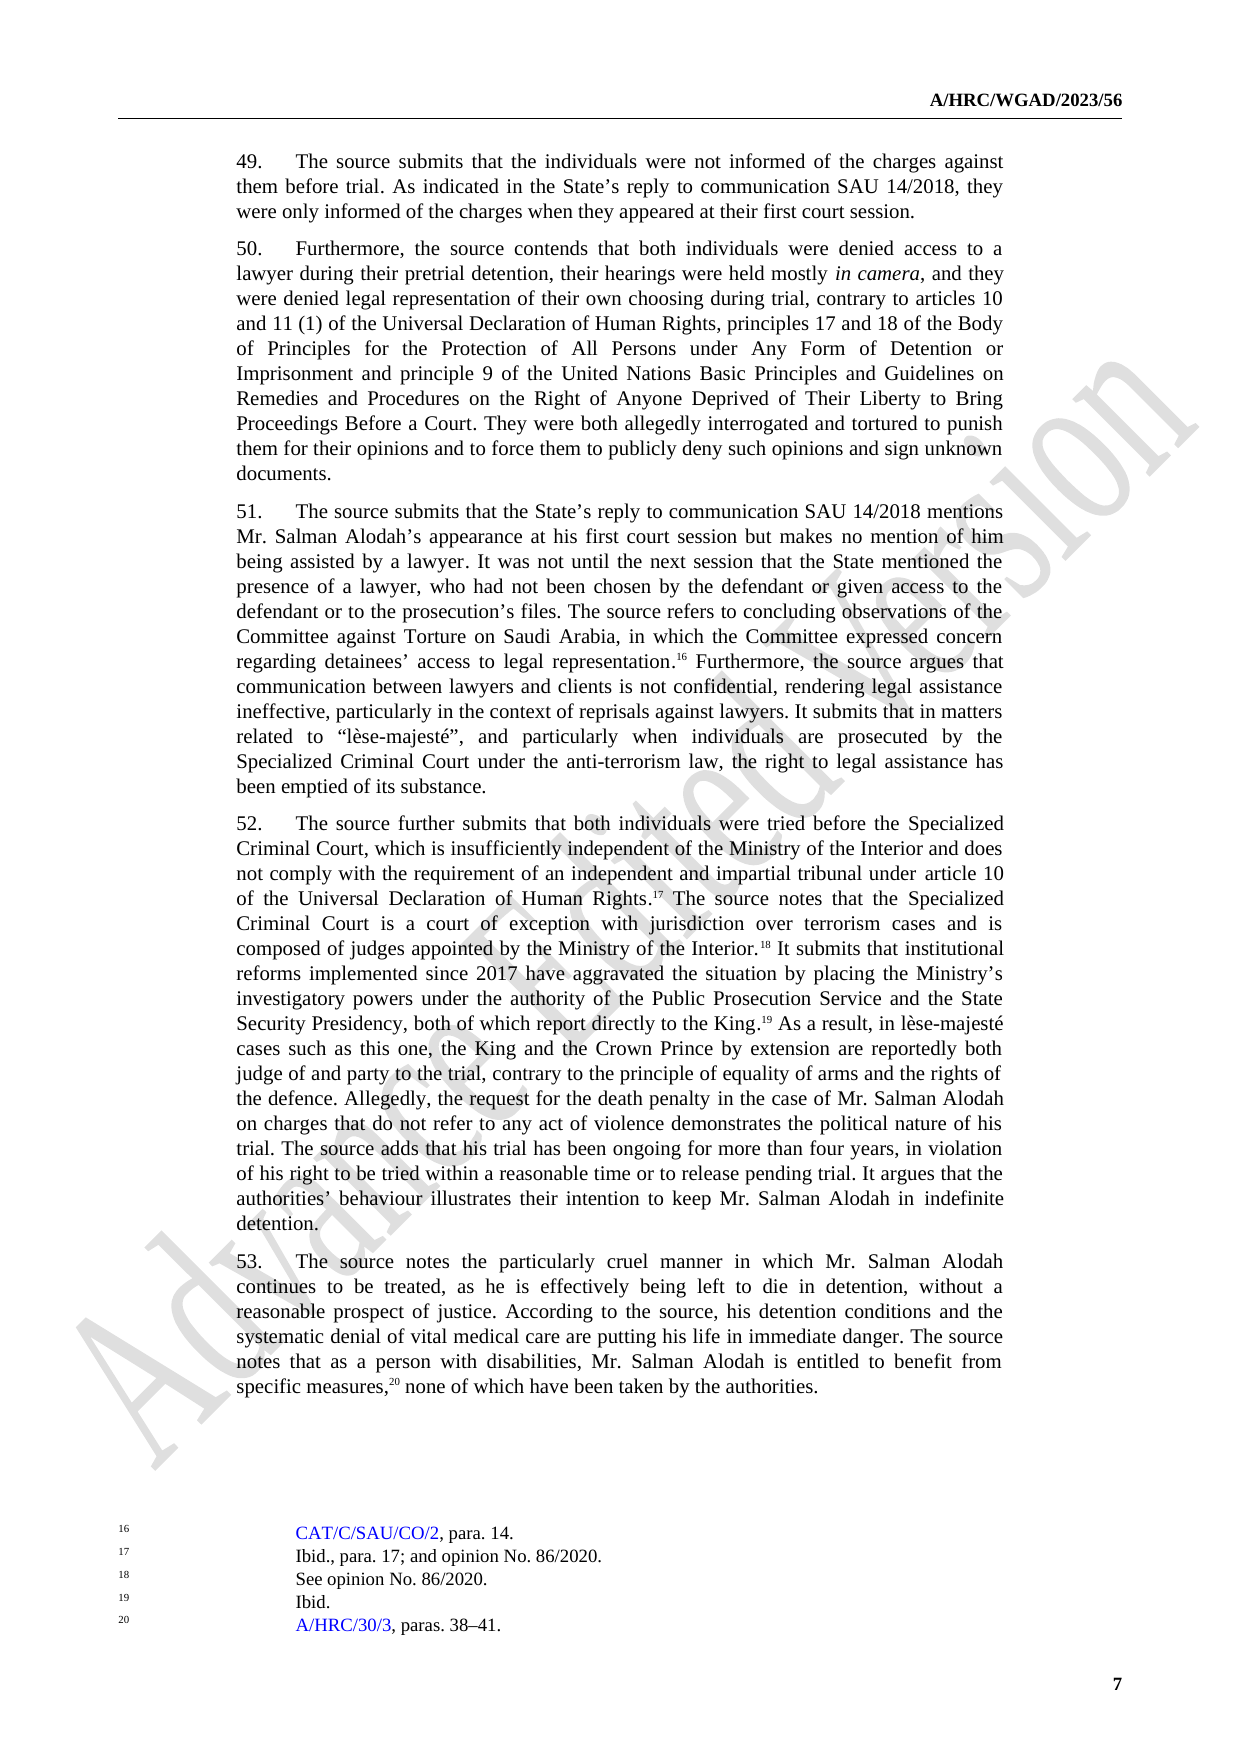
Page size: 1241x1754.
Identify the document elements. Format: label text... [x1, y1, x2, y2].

text 53. The source notes the particularly cruel manner in which Mr. Salman Alodah continues to be treated, as he is effectively being left to die in detention, without a reasonable prospect of justice. According to the source, his detention conditions and the systematic denial of vital medical care are putting his life in immediate danger. The source notes that as a person with disabilities, Mr. Salman Alodah is entitled to benefit from specific measures, none of which have been taken by the authorities. [236, 1248, 1004, 1398]
text 50. Furthermore, the source contends that both individuals were denied access to a lawyer during their pretrial detention, their hearings were held mostly in camera, and they were denied legal representation of their own choosing during trial, contrary to articles 10 and 11 (1) of the Universal Declaration of Human Rights, principles 17 and 18 of the Body of Principles for the Protection of All Persons under Any Form of Detention or Imprisonment and principle 9 of the United Nations Basic Principles and Guidelines on Remedies and Procedures on the Right of Anyone Deprived of Their Liberty to Bring Proceedings Before a Court. They were both allegedly interrogated and tortured to punish them for their opinions and to force them to publicly deny such opinions and sign unknown documents. [236, 235, 1004, 485]
text 51. The source submits that the State’s reply to communication SAU 14/2018 mentions Mr. Salman Alodah’s appearance at his first court session but makes no mention of him being assisted by a lawyer. It was not until the next session that the State mentioned the presence of a lawyer, who had not been chosen by the defendant or given access to the defendant or to the prosecution’s files. The source refers to concluding observations of the Committee against Torture on Saudi Arabia, in which the Committee expressed concern regarding detainees’ access to legal representation. Furthermore, the source argues that communication between lawyers and clients is not confidential, rendering legal assistance ineffective, particularly in the context of reprisals against lawyers. It submits that in matters related to “lèse-majesté”, and particularly when individuals are prosecuted by the Specialized Criminal Court under the anti-terrorism law, the right to legal assistance has been emptied of its substance. [236, 498, 1004, 798]
text 49. The source submits that the individuals were not informed of the charges against them before trial. As indicated in the State’s reply to communication SAU 14/2018, they were only informed of the charges when they appeared at their first court session. [236, 148, 1004, 223]
text 52. The source further submits that both individuals were tried before the Specialized Criminal Court, which is insufficiently independent of the Ministry of the Interior and does not comply with the requirement of an independent and impartial tribunal under article 10 of the Universal Declaration of Human Rights. The source notes that the Specialized Criminal Court is a court of exception with jurisdiction over terrorism cases and is composed of judges appointed by the Ministry of the Interior. It submits that institutional reforms implemented since 2017 have aggravated the situation by placing the Ministry’s investigatory powers under the authority of the Public Prosecution Service and the State Security Presidency, both of which report directly to the King. As a result, in lèse-majesté cases such as this one, the King and the Crown Prince by extension are reportedly both judge of and party to the trial, contrary to the principle of equality of arms and the rights of the defence. Allegedly, the request for the death penalty in the case of Mr. Salman Alodah on charges that do not refer to any act of violence demonstrates the political nature of his trial. The source adds that his trial has been ongoing for more than four years, in violation of his right to be tried within a reasonable time or to release pending trial. It argues that the authorities’ behaviour illustrates their intention to keep Mr. Salman Alodah in indefinite detention. [236, 810, 1004, 1235]
